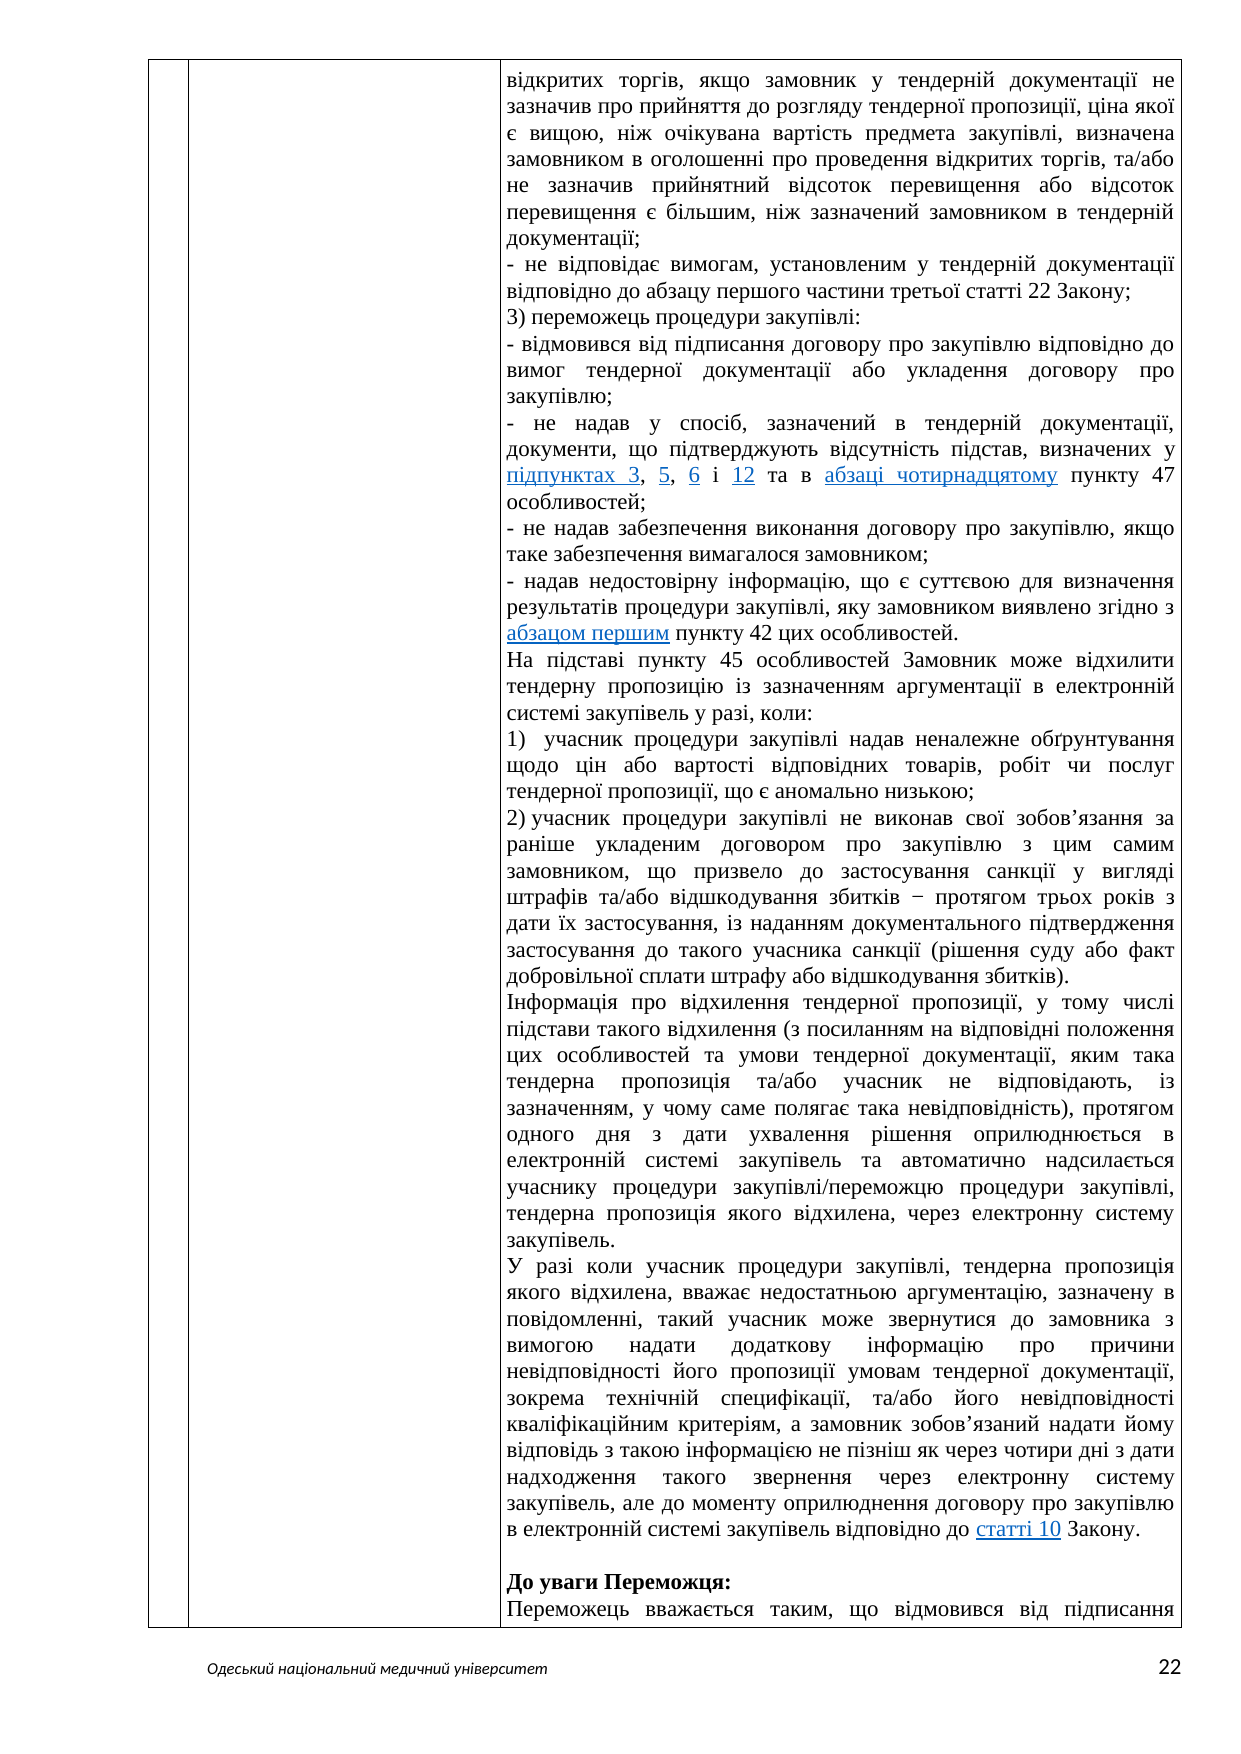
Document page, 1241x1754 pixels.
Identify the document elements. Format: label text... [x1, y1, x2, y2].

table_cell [189, 60, 500, 1627]
table_cell 3 [149, 60, 188, 1627]
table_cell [501, 60, 1181, 1627]
